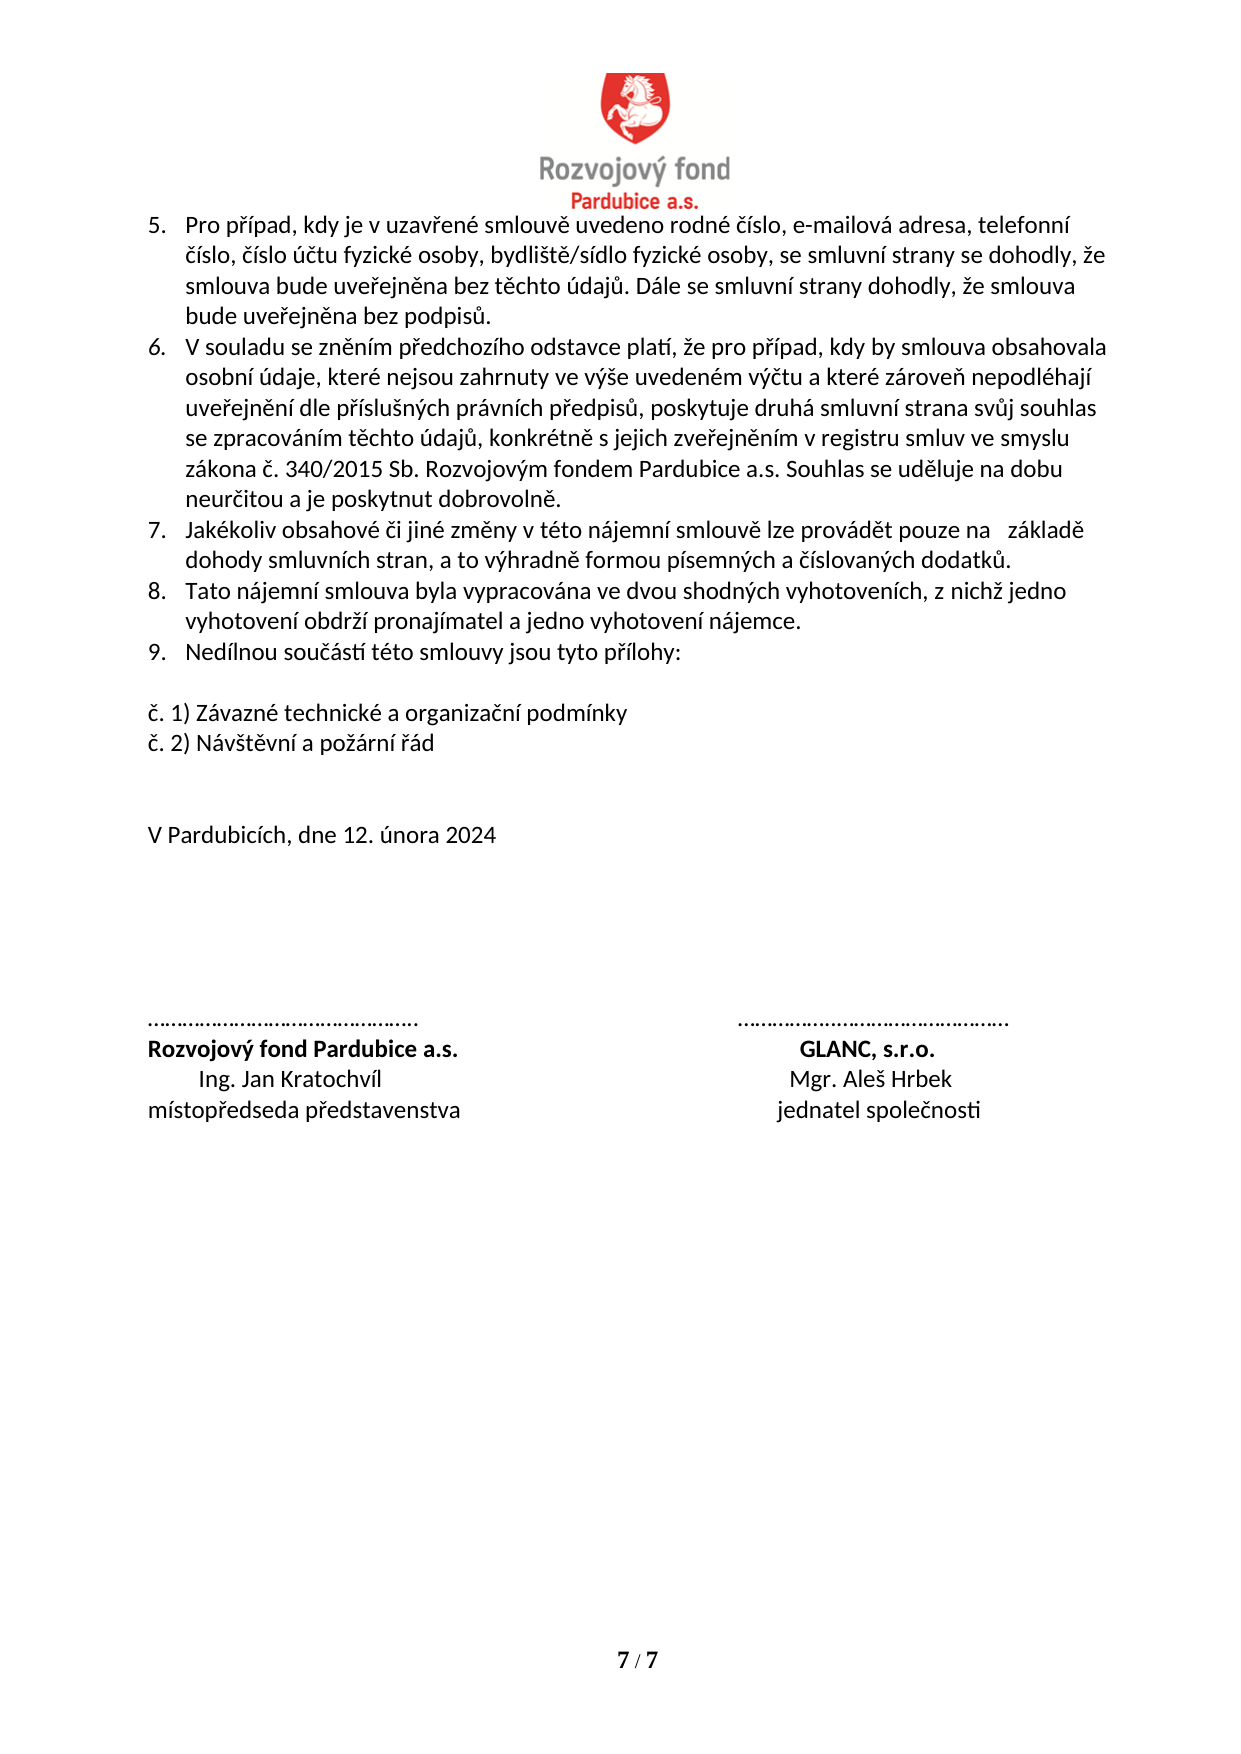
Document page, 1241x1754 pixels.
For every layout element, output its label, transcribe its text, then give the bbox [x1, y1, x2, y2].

text Rozvojový fond Pardubice a.s. GLANC, s.r.o. [148, 1033, 1122, 1063]
text V Pardubicích, dne 12. února 2024 [148, 819, 1122, 850]
text č. 1) Závazné technické a organizační podmínky [148, 697, 1122, 728]
list V souladu se zněním předchozího odstavce platí, že pro případ, kdy by smlouva obsahovala osobní údaje, které nejsou zahrnuty ve výše uvedeném výčtu a které zároveň nepodléhají uveřejnění dle příslušných právních předpisů, poskytuje druhá smluvní strana svůj souhlas se zpracováním těchto údajů, konkrétně s jejich zveřejněním v registru smluv ve smyslu zákona č. 340/2015 Sb. Rozvojovým fondem Pardubice a.s. Souhlas se uděluje na dobu neurčitou a je poskytnut dobrovolně. [148, 331, 1122, 514]
picture [540, 73, 730, 209]
text Ing. Jan Kratochvíl Mgr. Aleš Hrbek [148, 1063, 1122, 1094]
list Nedílnou součástí této smlouvy jsou tyto přílohy: [148, 636, 1122, 667]
list Pro případ, kdy je v uzavřené smlouvě uvedeno rodné číslo, e-mailová adresa, telefonní číslo, číslo účtu fyzické osoby, bydliště/sídlo fyzické osoby, se smluvní strany se dohodly, že smlouva bude uveřejněna bez těchto údajů. Dále se smluvní strany dohodly, že smlouva bude uveřejněna bez podpisů. [148, 209, 1122, 331]
text místopředseda představenstva jednatel společnosti [148, 1094, 1122, 1124]
list Jakékoliv obsahové či jiné změny v této nájemní smlouvě lze provádět pouze na základě dohody smluvních stran, a to výhradně formou písemných a číslovaných dodatků. [148, 514, 1122, 575]
text ……………………………………….. ……………..………………………… [148, 1002, 1122, 1033]
text č. 2) Návštěvní a požární řád [148, 728, 1122, 758]
list Tato nájemní smlouva byla vypracována ve dvou shodných vyhotoveních, z nichž jedno vyhotovení obdrží pronajímatel a jedno vyhotovení nájemce. [148, 575, 1122, 636]
